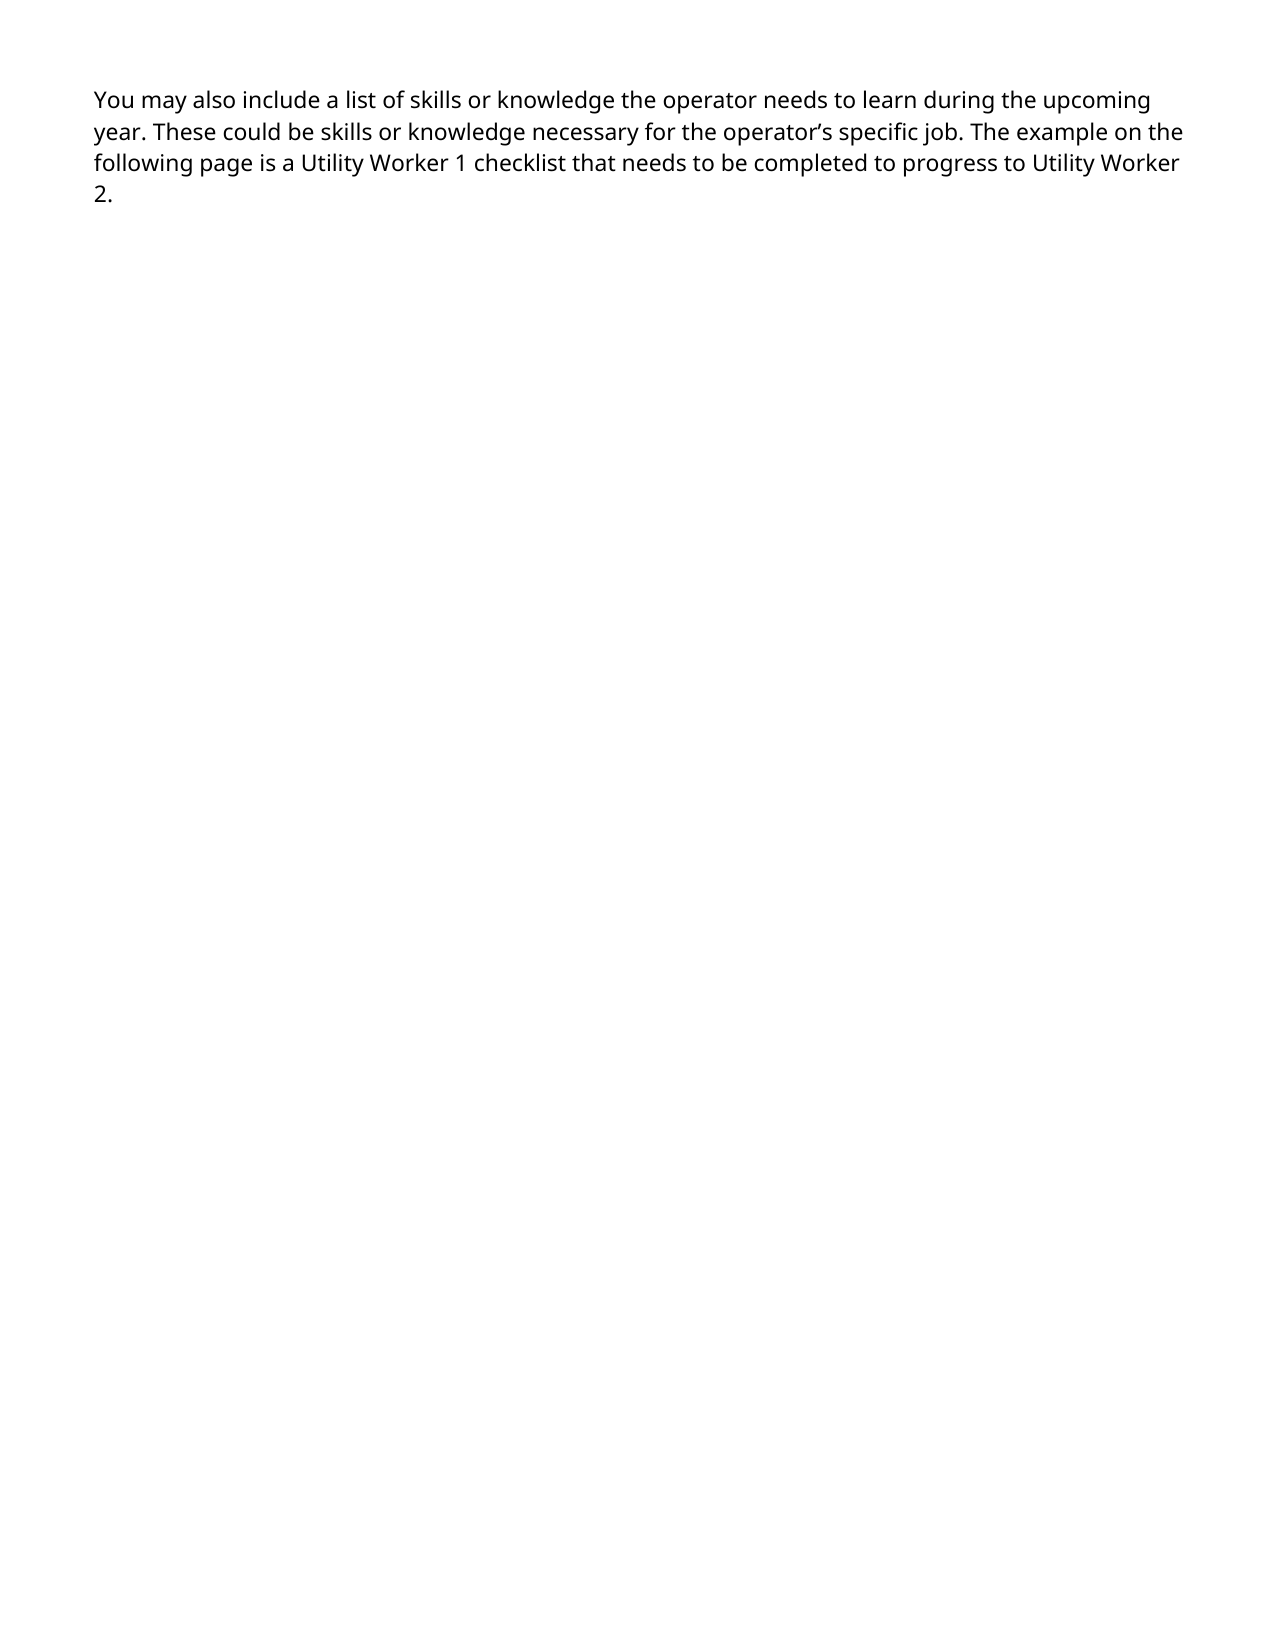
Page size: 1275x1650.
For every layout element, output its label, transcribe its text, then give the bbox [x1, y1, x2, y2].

text You may also include a list of skills or knowledge the operator needs to learn during the upcoming year. These could be skills or knowledge necessary for the operator’s specific job. The example on the following page is a Utility Worker 1 checklist that needs to be completed to progress to Utility Worker 2. [94, 84, 1200, 209]
